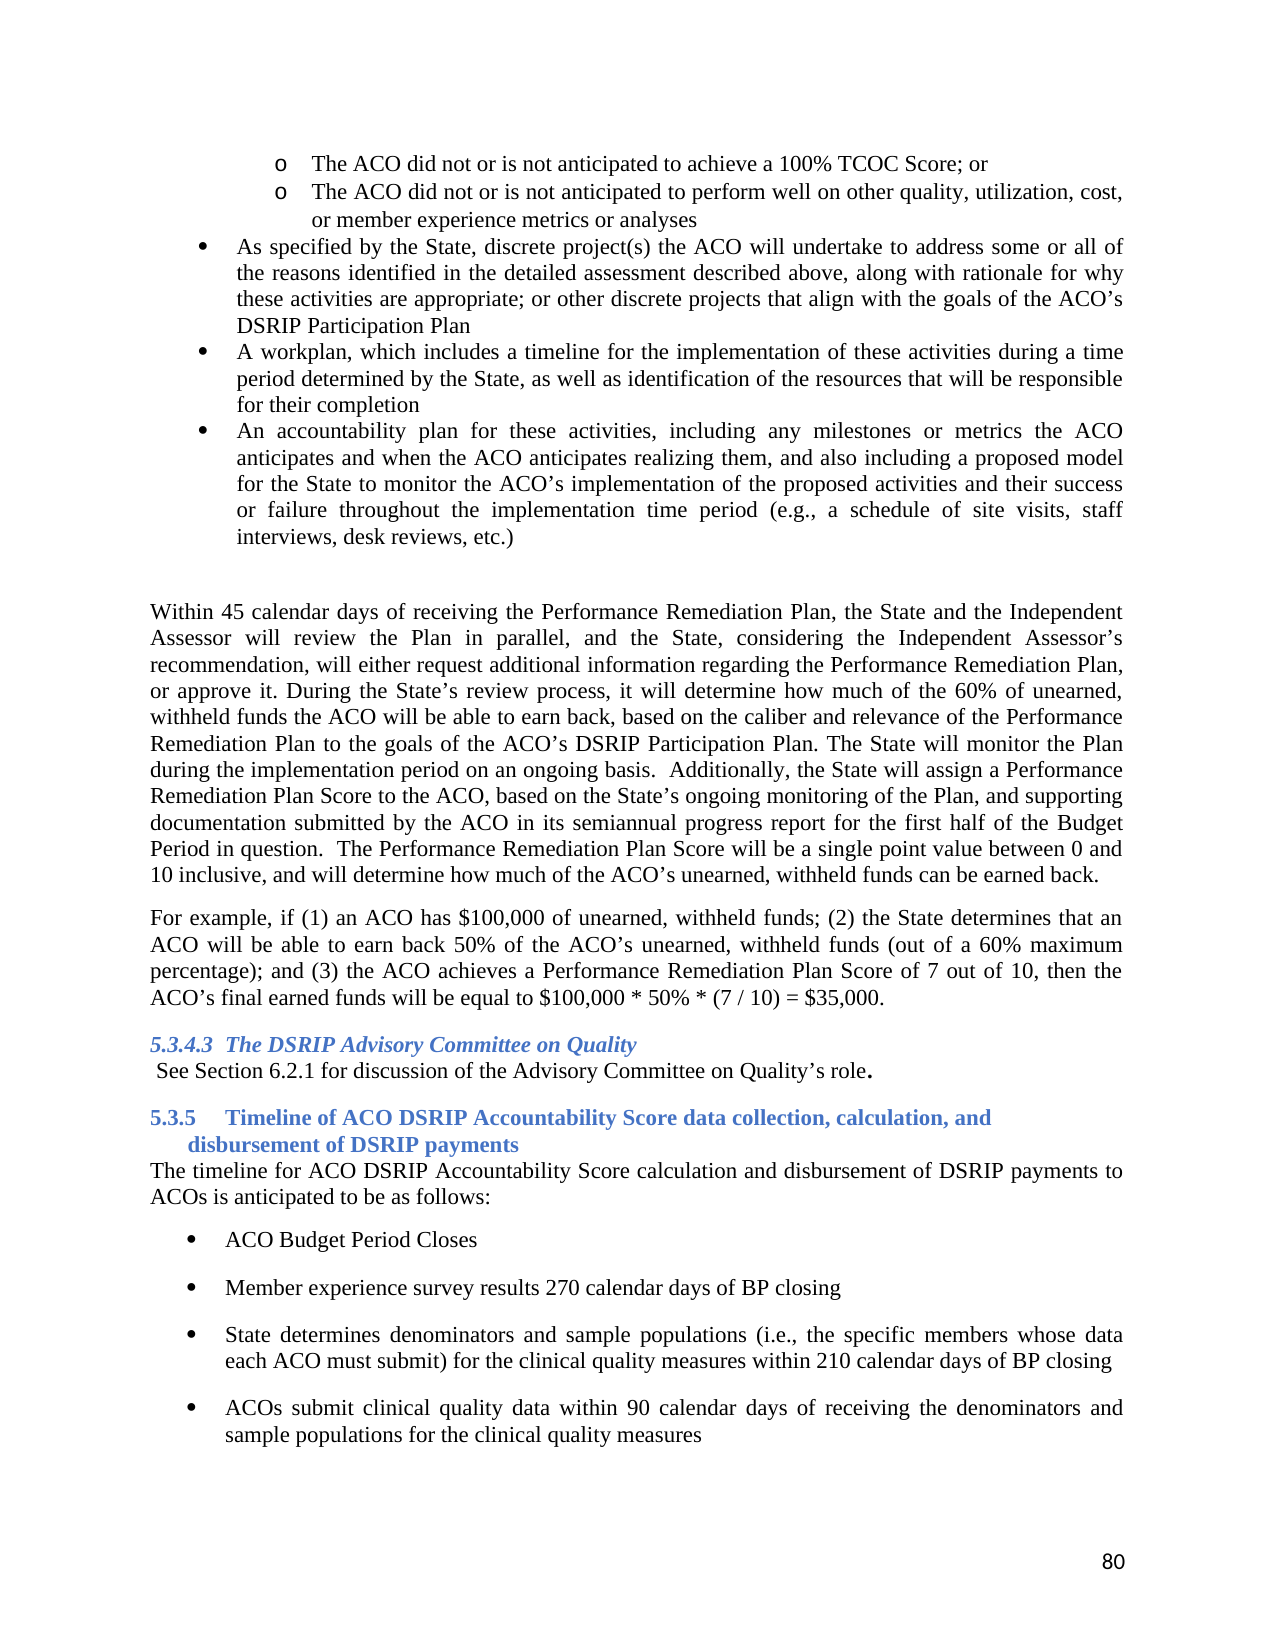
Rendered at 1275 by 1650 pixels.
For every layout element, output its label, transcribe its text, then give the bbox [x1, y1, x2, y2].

subtitle The DSRIP Advisory Committee on Quality [150, 1031, 1125, 1057]
subtitle Timeline of ACO DSRIP Accountability Score data collection, calculation, and disbursement of DSRIP payments [150, 1104, 1125, 1157]
list The ACO did not or is not anticipated to perform well on other quality, utilization, cost, or member experience metrics or analyses [274, 178, 1125, 233]
text See Section 6.2.1 for discussion of the Advisory Committee on Quality’s role. [150, 1057, 1125, 1083]
text For example, if (1) an ACO has $100,000 of unearned, withheld funds; (2) the State determines that an ACO will be able to earn back 50% of the ACO’s unearned, withheld funds (out of a 60% maximum percentage); and (3) the ACO achieves a Performance Remediation Plan Score of 7 out of 10, then the ACO’s final earned funds will be equal to $100,000 * 50% * (7 / 10) = $35,000. [150, 904, 1125, 1010]
list State determines denominators and sample populations (i.e., the specific members whose data each ACO must submit) for the clinical quality measures within 210 calendar days of BP closing [187, 1321, 1125, 1373]
list ACO Budget Period Closes [187, 1226, 1125, 1253]
list The ACO did not or is not anticipated to achieve a 100% TCOC Score; or [274, 150, 1125, 178]
list A workplan, which includes a timeline for the implementation of these activities during a time period determined by the State, as well as identification of the resources that will be responsible for their completion [199, 338, 1125, 417]
list As specified by the State, discrete project(s) the ACO will undertake to address some or all of the reasons identified in the detailed assessment described above, along with rationale for why these activities are appropriate; or other discrete projects that align with the goals of the ACO’s DSRIP Participation Plan [199, 233, 1125, 338]
list ACOs submit clinical quality data within 90 calendar days of receiving the denominators and sample populations for the clinical quality measures [187, 1394, 1125, 1447]
text The timeline for ACO DSRIP Accountability Score calculation and disbursement of DSRIP payments to ACOs is anticipated to be as follows: [150, 1157, 1125, 1210]
text Within 45 calendar days of receiving the Performance Remediation Plan, the State and the Independent Assessor will review the Plan in parallel, and the State, considering the Independent Assessor’s recommendation, will either request additional information regarding the Performance Remediation Plan, or approve it. During the State’s review process, it will determine how much of the 60% of unearned, withheld funds the ACO will be able to earn back, based on the caliber and relevance of the Performance Remediation Plan to the goals of the ACO’s DSRIP Participation Plan. The State will monitor the Plan during the implementation period on an ongoing basis. Additionally, the State will assign a Performance Remediation Plan Score to the ACO, based on the State’s ongoing monitoring of the Plan, and supporting documentation submitted by the ACO in its semiannual progress report for the first half of the Budget Period in question. The Performance Remediation Plan Score will be a single point value between 0 and 10 inclusive, and will determine how much of the ACO’s unearned, withheld funds can be earned back. [150, 598, 1125, 888]
list An accountability plan for these activities, including any milestones or metrics the ACO anticipates and when the ACO anticipates realizing them, and also including a proposed model for the State to monitor the ACO’s implementation of the proposed activities and their success or failure throughout the implementation time period (e.g., a schedule of site visits, staff interviews, desk reviews, etc.) [199, 417, 1125, 549]
list Member experience survey results 270 calendar days of BP closing [187, 1273, 1125, 1300]
